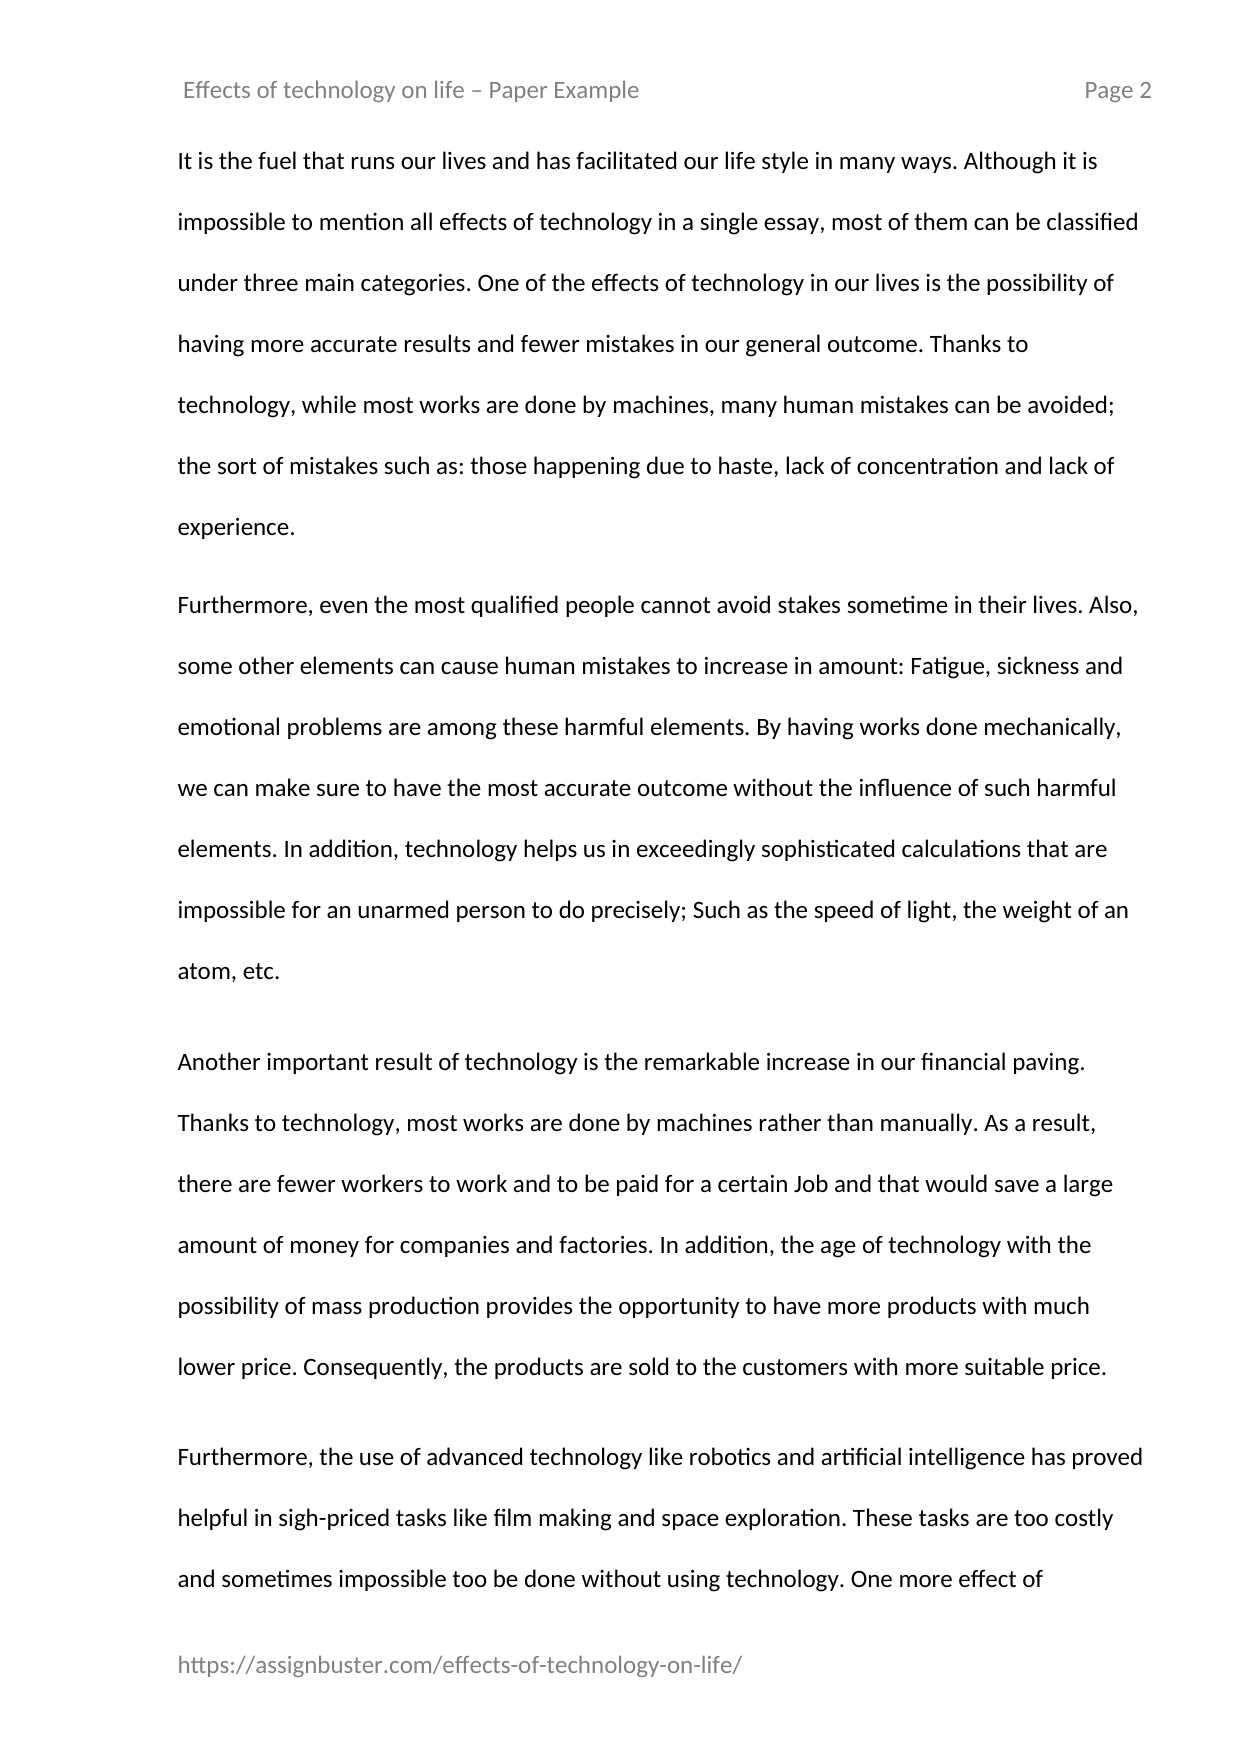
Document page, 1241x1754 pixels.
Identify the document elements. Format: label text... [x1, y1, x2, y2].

text It is the fuel that runs our lives and has facilitated our life style in many ways. Although it is impossible to mention all effects of technology in a single essay, most of them can be classified under three main categories. One of the effects of technology in our lives is the possibility of having more accurate results and fewer mistakes in our general outcome. Thanks to technology, while most works are done by machines, many human mistakes can be avoided; the sort of mistakes such as: those happening due to haste, lack of concentration and lack of experience. [177, 145, 1152, 542]
text Another important result of technology is the remarkable increase in our financial paving. Thanks to technology, most works are done by machines rather than manually. As a result, there are fewer workers to work and to be paid for a certain Job and that would save a large amount of money for companies and factories. In addition, the age of technology with the possibility of mass production provides the opportunity to have more products with much lower price. Consequently, the products are sold to the customers with more suitable price. [177, 1046, 1152, 1381]
text Furthermore, even the most qualified people cannot avoid stakes sometime in their lives. Also, some other elements can cause human mistakes to increase in amount: Fatigue, sickness and emotional problems are among these harmful elements. By having works done mechanically, we can make sure to have the most accurate outcome without the influence of such harmful elements. In addition, technology helps us in exceedingly sophisticated calculations that are impossible for an unarmed person to do precisely; Such as the speed of light, the weight of an atom, etc. [177, 589, 1152, 986]
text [177, 1441, 1152, 1594]
